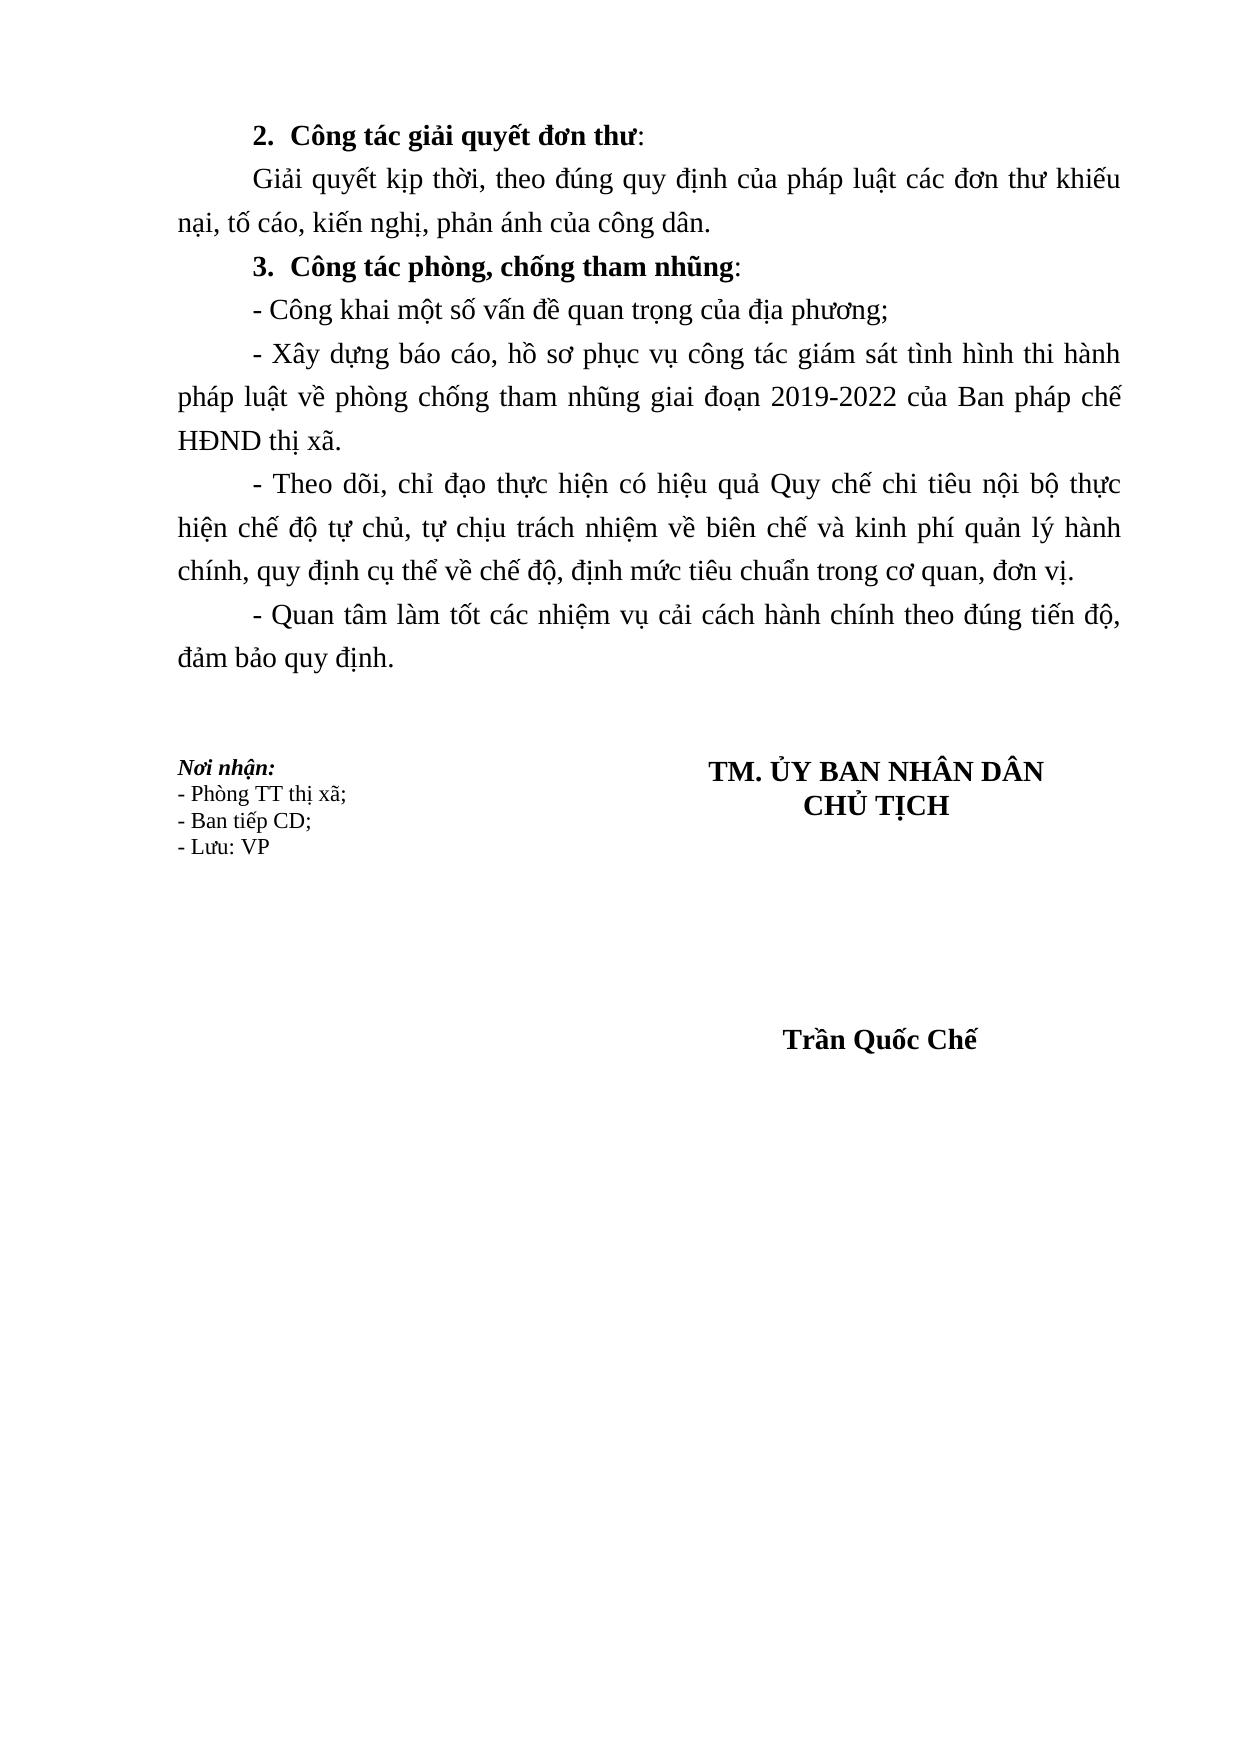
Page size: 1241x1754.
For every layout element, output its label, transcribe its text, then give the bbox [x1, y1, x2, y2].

text - Công khai một số vấn đề quan trọng của địa phương; [177, 292, 1122, 326]
table_header Nơi nhận: - Phòng TT thị xã; - Ban tiếp CD; - Lưu: VP [166, 754, 600, 1056]
list Công tác phòng, chống tham nhũng: [252, 249, 1122, 282]
text - Xây dựng báo cáo, hồ sơ phục vụ công tác giám sát tình hình thi hành pháp luật về phòng chống tham nhũng giai đoạn 2019-2022 của Ban pháp chế HĐND thị xã. [177, 336, 1122, 456]
text Giải quyết kịp thời, theo đúng quy định của pháp luật các đơn thư khiếu nại, tố cáo, kiến nghị, phản ánh của công dân. [177, 162, 1122, 239]
list Công tác giải quyết đơn thư: [252, 118, 1122, 152]
table_header TM. ỦY BAN NHÂN DÂN CHỦ TỊCH Trần Quốc Chế [600, 754, 1152, 1056]
text - Quan tâm làm tốt các nhiệm vụ cải cách hành chính theo đúng tiến độ, đảm bảo quy định. [177, 597, 1122, 674]
text - Theo dõi, chỉ đạo thực hiện có hiệu quả Quy chế chi tiêu nội bộ thực hiện chế độ tự chủ, tự chịu trách nhiệm về biên chế và kinh phí quản lý hành chính, quy định cụ thể về chế độ, định mức tiêu chuẩn trong cơ quan, đơn vị. [177, 466, 1122, 587]
